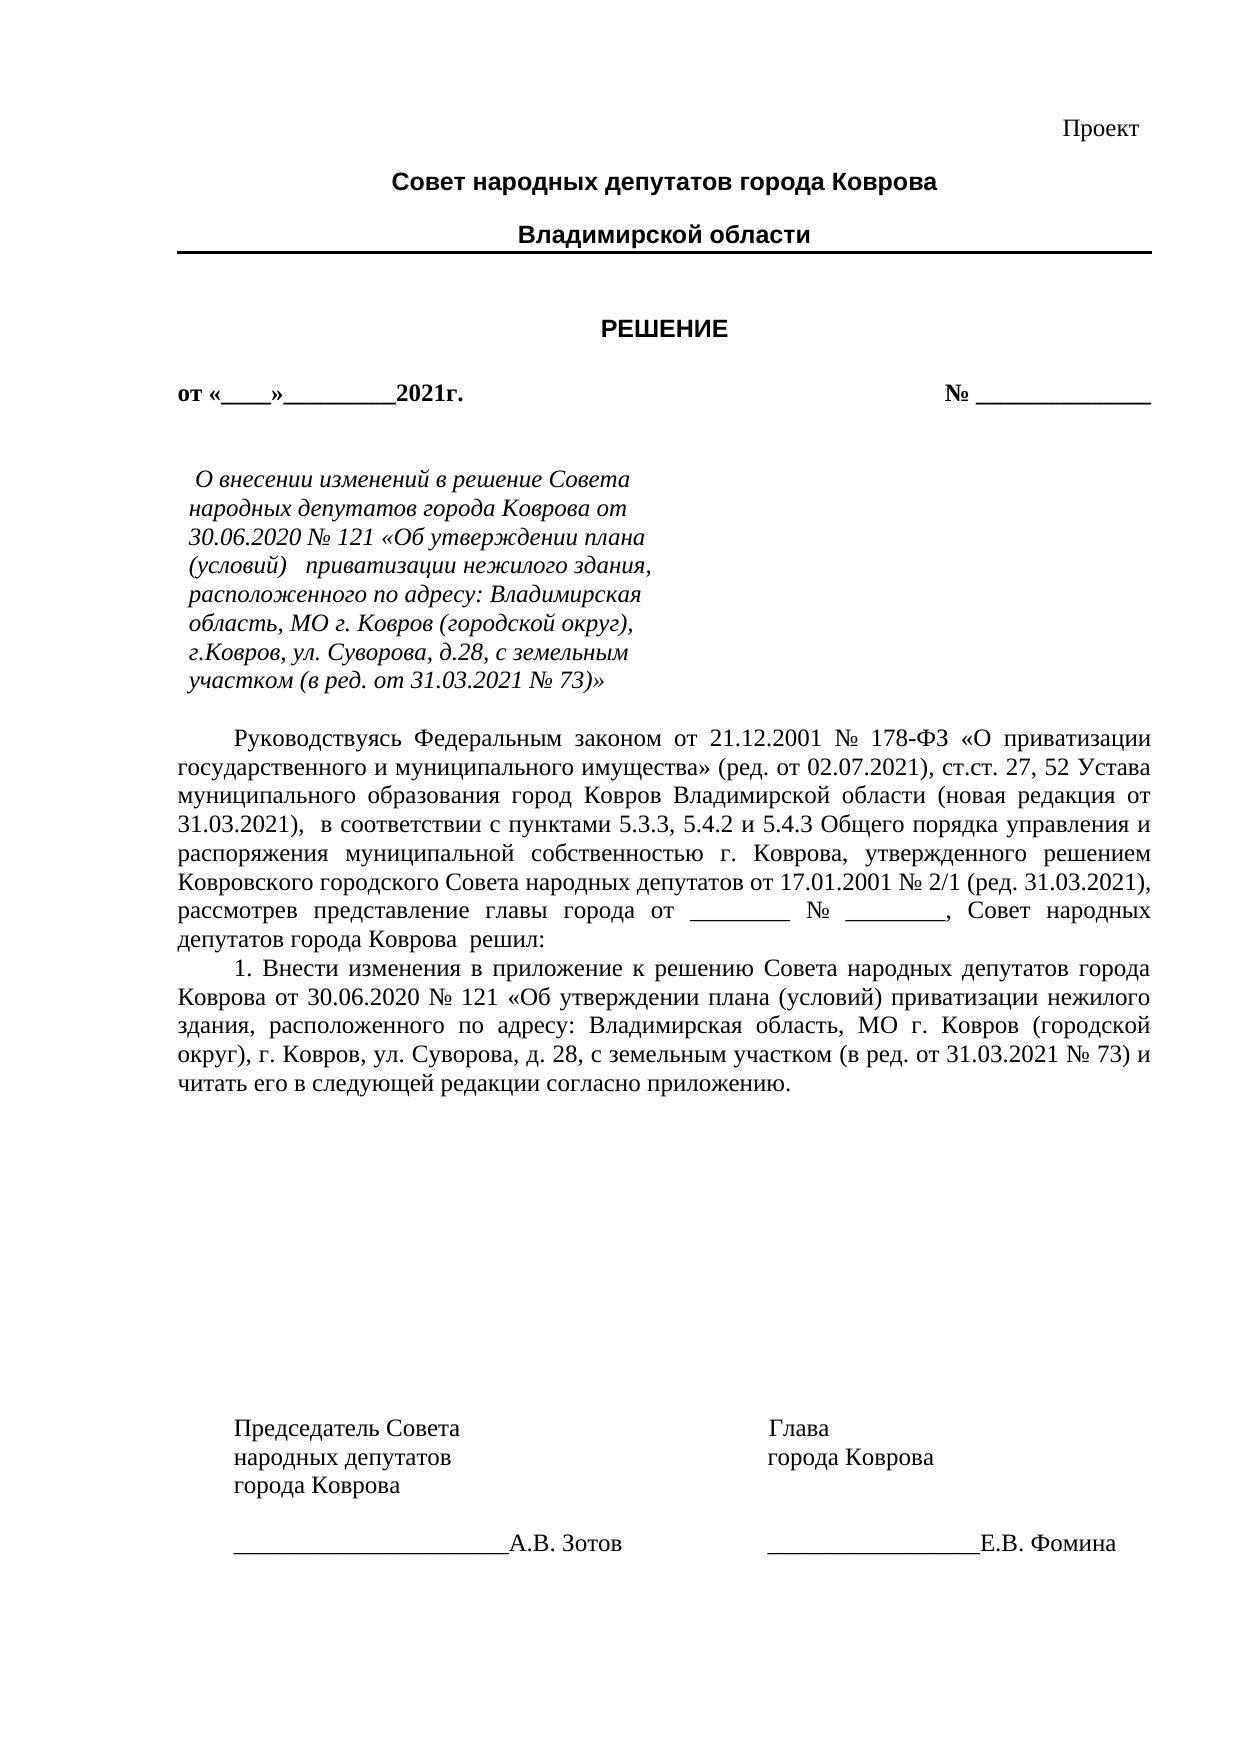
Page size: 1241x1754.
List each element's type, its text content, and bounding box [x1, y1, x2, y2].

subtitle Владимирской области [177, 220, 1152, 251]
text Руководствуясь Федеральным законом от 21.12.2001 № 178-ФЗ «О приватизации государственного и муниципального имущества» (ред. от 02.07.2021), ст.ст. 27, 52 Устава муниципального образования город Ковров Владимирской области (новая редакция от 31.03.2021), в соответствии с пунктами 5.3.3, 5.4.2 и 5.4.3 Общего порядка управления и распоряжения муниципальной собственностью г. Коврова, утвержденного решением Ковровского городского Совета народных депутатов от 17.01.2001 № 2/1 (ред. 31.03.2021), рассмотрев представление главы города от ________ № ________, Совет народных депутатов города Коврова решил: [177, 723, 1152, 953]
subtitle РЕШЕНИЕ [177, 314, 1152, 343]
text Председатель Совета Глава [177, 1413, 1152, 1442]
text города Коврова [177, 1470, 1152, 1499]
subtitle Совет народных депутатов города Коврова [177, 166, 1152, 195]
text ______________________А.В. Зотов _________________Е.В. Фомина [177, 1528, 1152, 1557]
text народных депутатов города Коврова [177, 1442, 1152, 1470]
text 1. Внести изменения в приложение к решению Совета народных депутатов города Коврова от 30.06.2020 № 121 «Об утверждении плана (условий) приватизации нежилого здания, расположенного по адресу: Владимирская область, МО г. Ковров (городской округ), г. Ковров, ул. Суворова, д. 28, с земельным участком (в ред. от 31.03.2021 № 73) и читать его в следующей редакции согласно приложению. [177, 953, 1152, 1097]
table_header О внесении изменений в решение Совета народных депутатов города Коврова от 30.06.2020 № 121 «Об утверждении плана (условий) приватизации нежилого здания, расположенного по адресу: Владимирская область, МО г. Ковров (городской округ), г.Ковров, ул. Суворова, д.28, с земельным участком (в ред. от 31.03.2021 № 73)» [177, 464, 702, 694]
text Проект [988, 113, 1152, 141]
text от «____»_________2021г. № ______________ [177, 378, 1152, 407]
